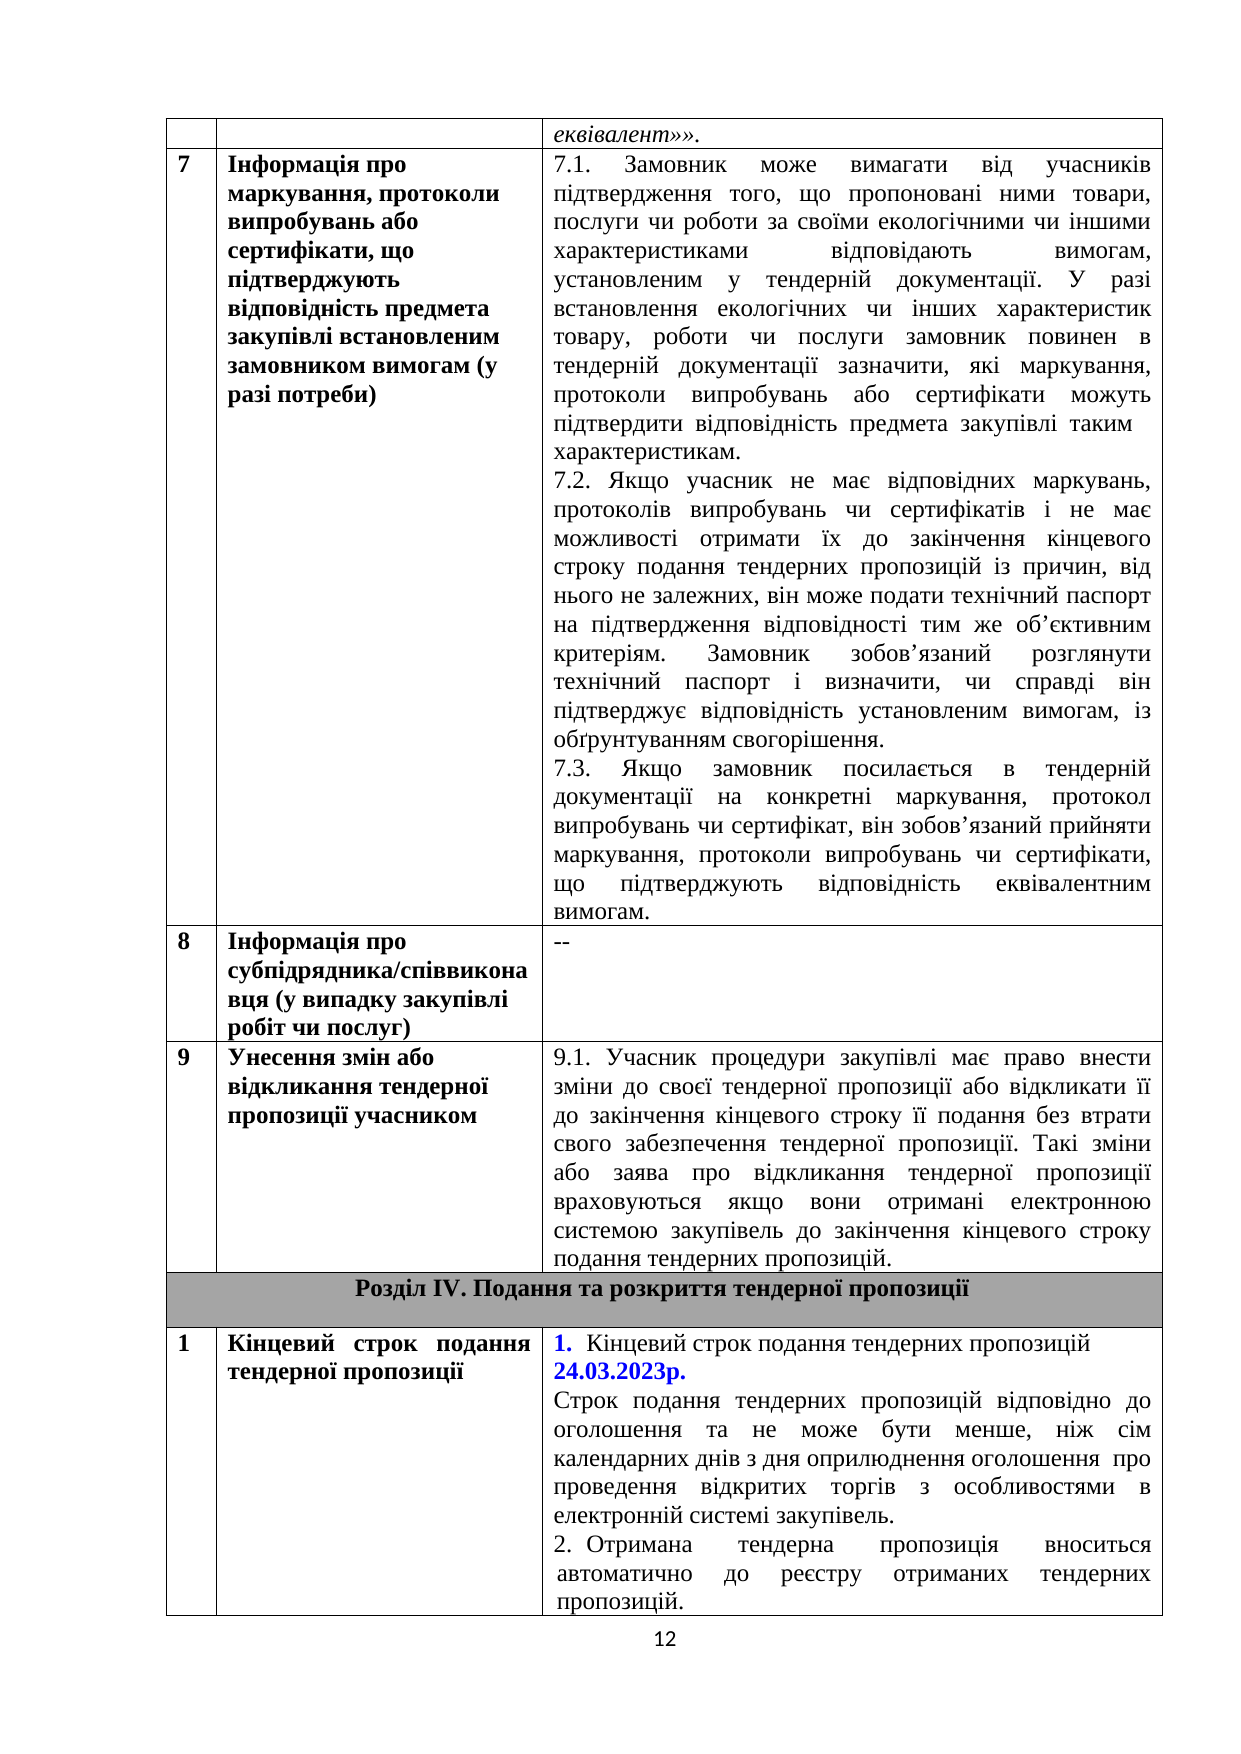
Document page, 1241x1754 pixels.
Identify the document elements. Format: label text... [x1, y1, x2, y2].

table_cell Унесення змін або відкликання тендерної пропозиції учасником [217, 1042, 542, 1272]
table_cell Інформація про субпідрядника/співвиконавця (у випадку закупівлі робіт чи послуг) [217, 926, 542, 1041]
table_cell Розділ IV. Подання та розкриття тендерної пропозиції [167, 1273, 1162, 1327]
table_cell Інформація про маркування, протоколи випробувань або сертифікати, що підтверджують відповідність предмета закупівлі встановленим замовником вимогам (у разі потреби) [217, 149, 542, 925]
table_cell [543, 119, 1162, 148]
table_cell 7 [167, 149, 216, 925]
table_cell 1 [167, 1328, 216, 1615]
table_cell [543, 1328, 1162, 1615]
table_cell 9 [167, 1042, 216, 1272]
table_cell 9.1. Учасник процедури закупівлі має право внести зміни до своєї тендерної пропозиції або відкликати її до закінчення кінцевого строку її подання без втрати свого забезпечення тендерної пропозиції. Такі зміни або заява про відкликання тендерної пропозиції враховуються якщо вони отримані електронною системою закупівель до закінчення кінцевого строку подання тендерних пропозицій. [543, 1042, 1162, 1272]
table_cell 8 [167, 926, 216, 1041]
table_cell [217, 119, 542, 148]
table_cell -- [543, 926, 1162, 1041]
table_cell 7.1. Замовник може вимагати від учасників підтвердження того, що пропоновані ними товари, послуги чи роботи за своїми екологічними чи іншими характеристиками відповідають вимогам, установленим у тендерній документації. У разі встановлення екологічних чи інших характеристик товару, роботи чи послуги замовник повинен в тендерній документації зазначити, які маркування, протоколи випробувань або сертифікати можуть підтвердити відповідність предмета закупівлі таким характеристикам. 7.2. Якщо учасник не має відповідних маркувань, протоколів випробувань чи сертифікатів і не має можливості отримати їх до закінчення кінцевого строку подання тендерних пропозицій із причин, від нього не залежних, він може подати технічний паспорт на підтвердження відповідності тим же об’єктивним критеріям. Замовник зобов’язаний розглянути технічний паспорт і визначити, чи справді він підтверджує відповідність установленим вимогам, із обґрунтуванням свогорішення. 7.3. Якщо замовник посилається в тендерній документації на конкретні маркування, протокол випробувань чи сертифікат, він зобов’язаний прийняти маркування, протоколи випробувань чи сертифікати, що підтверджують відповідність еквівалентним вимогам. [543, 149, 1162, 925]
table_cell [217, 1328, 542, 1615]
table_cell 6 [167, 119, 216, 148]
